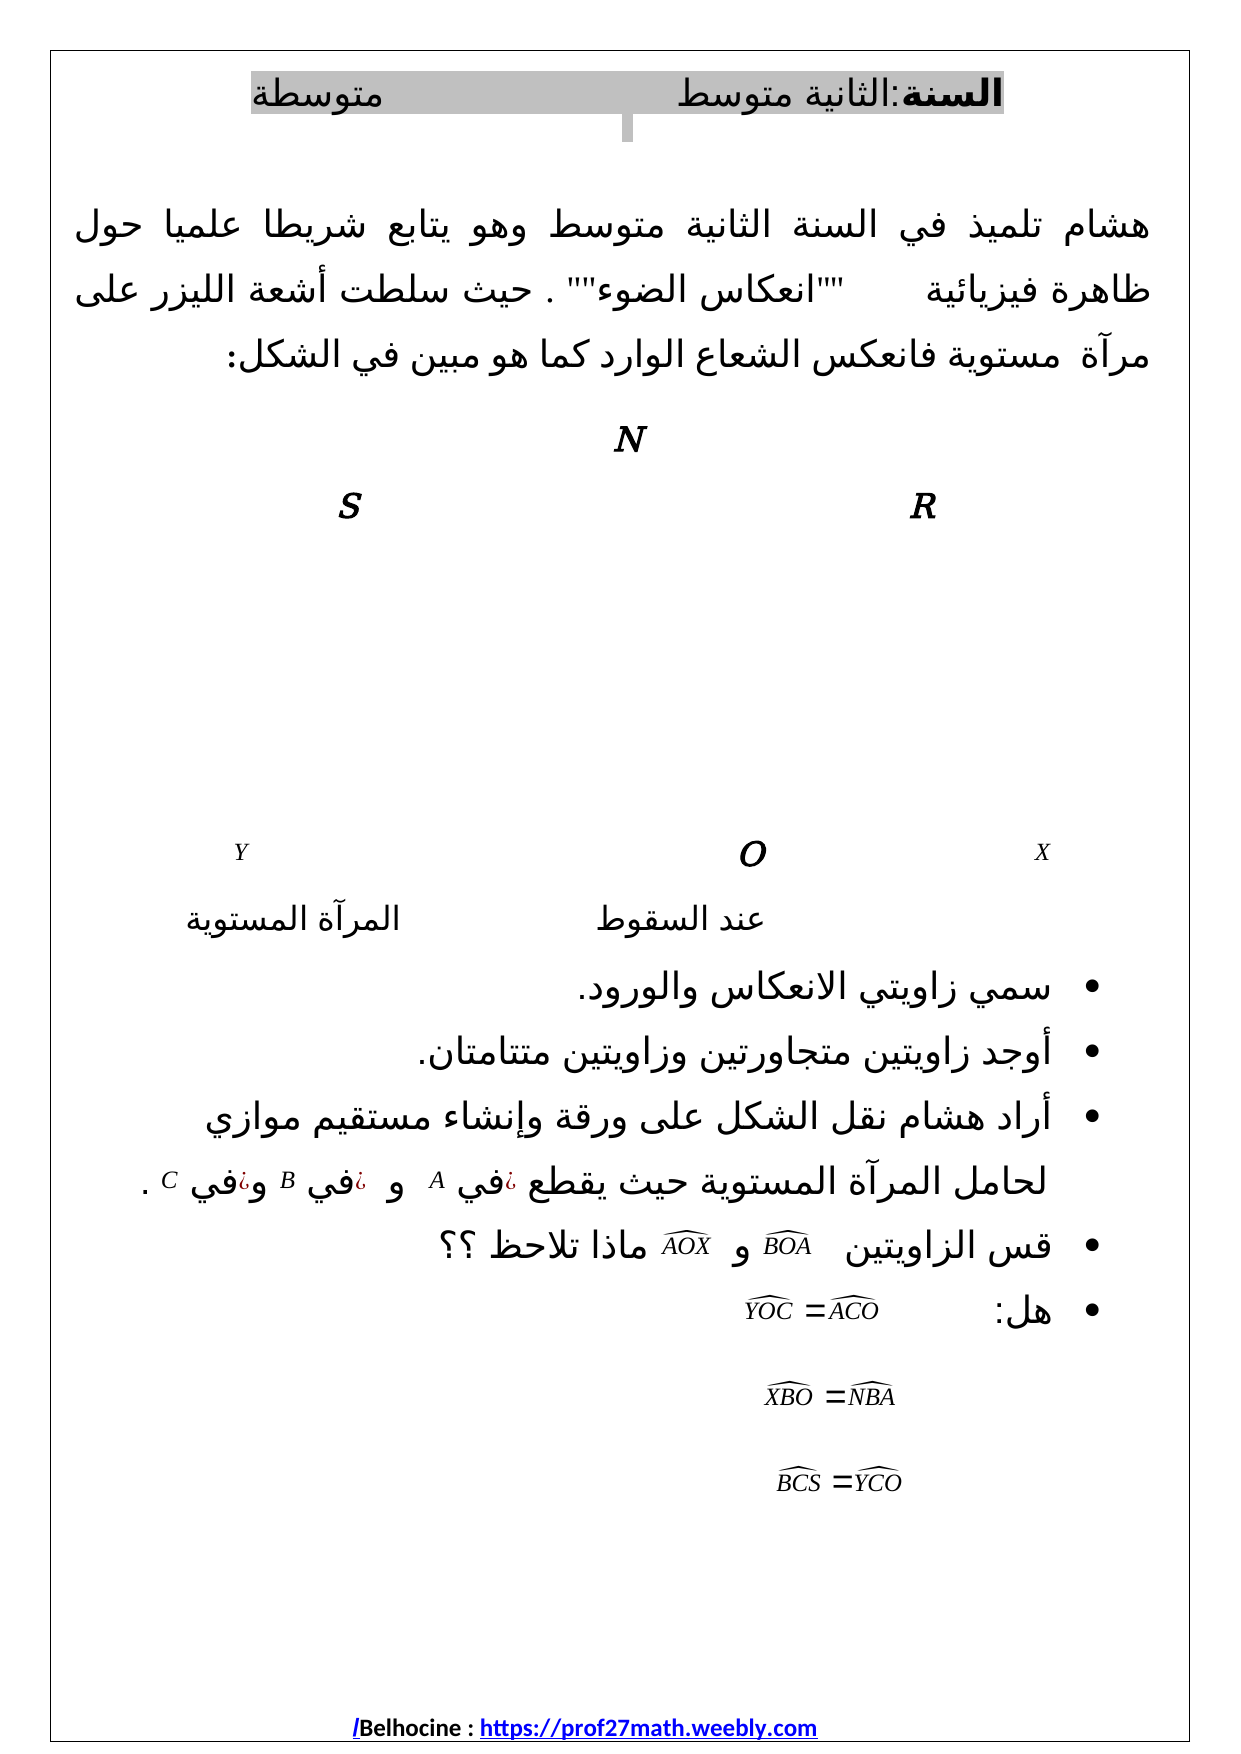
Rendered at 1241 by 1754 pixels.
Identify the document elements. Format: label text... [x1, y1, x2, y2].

text عند السقوط المرآة المستوية [118, 899, 1053, 938]
list سمي زاويتي الانعكاس والورود. [118, 964, 1086, 1008]
text R S [118, 484, 1053, 526]
list هل: = [118, 1288, 1086, 1332]
text N [118, 418, 1053, 458]
text = [118, 1459, 1053, 1503]
text هشام تلميذ في السنة الثانية متوسط وهو يتابع شريطا علميا حول ظاهرة فيزيائية ''''انعكاس الضوء"" . حيث سلطت أشعة الليزر على مرآة مستوية فانعكس الشعاع الوارد كما هو مبين في الشكل: [74, 203, 1152, 375]
list قس الزاويتين و ماذا تلاحظ ؟؟ [118, 1223, 1086, 1267]
text = [118, 1374, 1053, 1417]
text O [118, 833, 1053, 873]
list أراد هشام نقل الشكل على ورقة وإنشاء مستقيم موازي لحامل المرآة المستوية حيث يقطع في و في وفي . [118, 1094, 1086, 1202]
list أوجد زاويتين متجاورتين وزاويتين متتامتان. [118, 1029, 1086, 1072]
